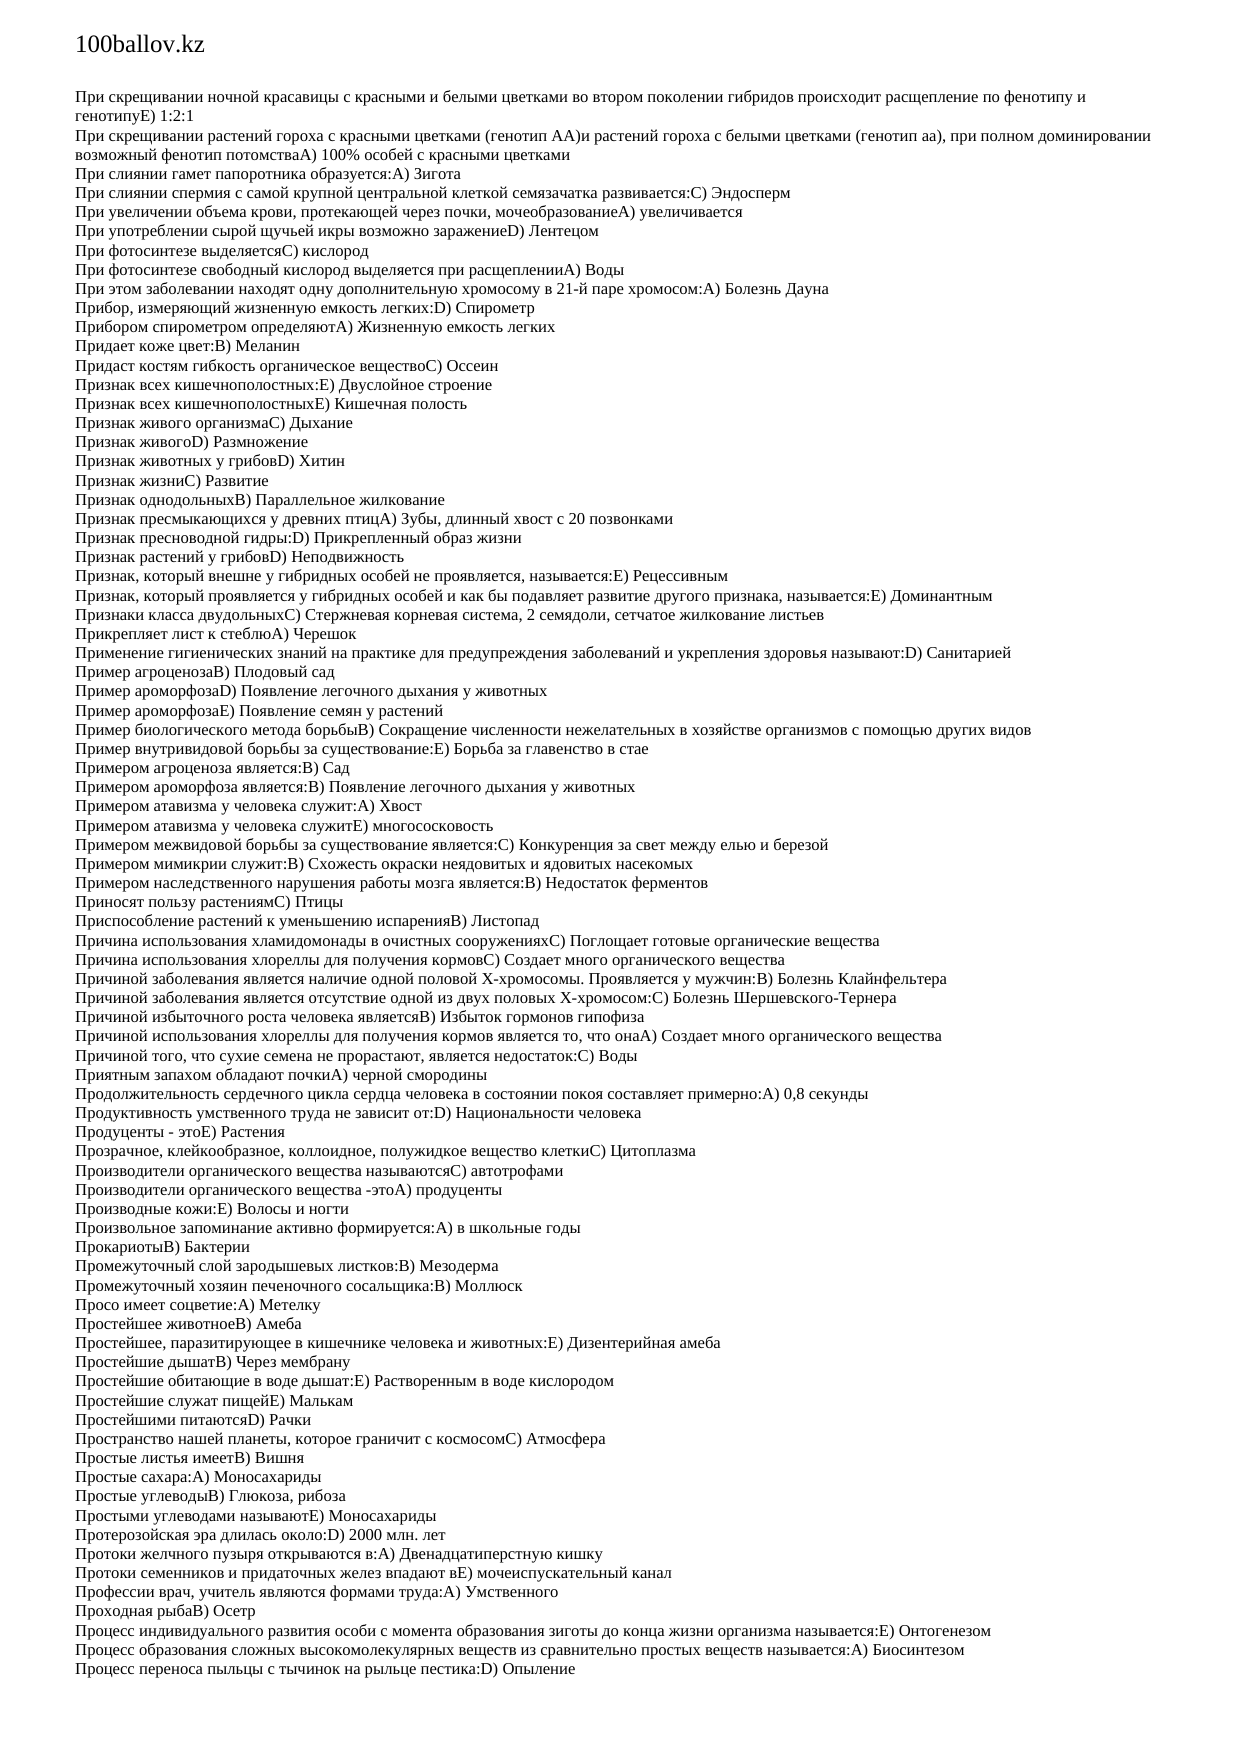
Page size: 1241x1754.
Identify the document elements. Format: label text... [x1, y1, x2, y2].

text Прозрачное, клейкообразное, коллоидное, полужидкое вещество клеткиC) Цитоплазма [75, 1141, 1165, 1160]
text Признак жизниC) Развитие [75, 470, 1165, 489]
text Производные кожи:E) Волосы и ногти [75, 1199, 1165, 1218]
text При скрещивании ночной красавицы с красными и белыми цветками во втором поколении гибридов происходит расщепление по фенотипу и генотипуE) 1:2:1 [75, 87, 1165, 125]
text Производители органического вещества называютсяC) автотрофами [75, 1160, 1165, 1179]
text Простые углеводыB) Глюкоза, рибоза [75, 1486, 1165, 1505]
text Причиной заболевания является наличие одной половой Х-хромосомы. Проявляется у мужчин:B) Болезнь Клайнфельтера [75, 969, 1165, 988]
text Протоки семенников и придаточных желез впадают вE) мочеиспускательный канал [75, 1563, 1165, 1582]
text Просо имеет соцветие:A) Метелку [75, 1294, 1165, 1314]
text Простыми углеводами называютE) Моносахариды [75, 1505, 1165, 1524]
text Придаст костям гибкость органическое веществоC) Оссеин [75, 355, 1165, 374]
text Признак растений у грибовD) Неподвижность [75, 547, 1165, 566]
text ПрокариотыB) Бактерии [75, 1237, 1165, 1256]
text Признак всех кишечнополостных:E) Двуслойное строение [75, 374, 1165, 394]
text Признак живогоD) Размножение [75, 432, 1165, 451]
text Причиной заболевания является отсутствие одной из двух половых Х-хромосом:C) Болезнь Шершевского-Тернера [75, 988, 1165, 1007]
text Признак однодольныхB) Параллельное жилкование [75, 489, 1165, 509]
text Пространство нашей планеты, которое граничит с космосомC) Атмосфера [75, 1429, 1165, 1448]
text Причиной избыточного роста человека являетсяB) Избыток гормонов гипофиза [75, 1007, 1165, 1026]
text Пример внутривидовой борьбы за существование:E) Борьба за главенство в стае [75, 739, 1165, 758]
text Простейшие служат пищейE) Малькам [75, 1390, 1165, 1409]
text Приносят пользу растениямC) Птицы [75, 892, 1165, 911]
text Процесс образования сложных высокомолекулярных веществ из сравнительно простых веществ называется:A) Биосинтезом [75, 1639, 1165, 1659]
text Процесс переноса пыльцы с тычинок на рыльце пестика:D) Опыление [75, 1659, 1165, 1678]
text Продолжительность сердечного цикла сердца человека в состоянии покоя составляет примерно:A) 0,8 секунды [75, 1084, 1165, 1103]
text Продуценты - этоE) Растения [75, 1122, 1165, 1141]
text Примером ароморфоза является:B) Появление легочного дыхания у животных [75, 777, 1165, 796]
text При употреблении сырой щучьей икры возможно заражениеD) Лентецом [75, 221, 1165, 240]
text Простейшие дышатB) Через мембрану [75, 1352, 1165, 1371]
text Пример ароморфозаD) Появление легочного дыхания у животных [75, 681, 1165, 700]
text Признак, который проявляется у гибридных особей и как бы подавляет развитие другого признака, называется:E) Доминантным [75, 585, 1165, 604]
text Пример агроценозаB) Плодовый сад [75, 662, 1165, 681]
text Проходная рыбаB) Осетр [75, 1601, 1165, 1620]
text Признак пресмыкающихся у древних птицA) Зубы, длинный хвост с 20 позвонками [75, 509, 1165, 528]
text Приятным запахом обладают почкиA) черной смородины [75, 1064, 1165, 1084]
text При фотосинтезе свободный кислород выделяется при расщепленииA) Воды [75, 259, 1165, 279]
text Протоки желчного пузыря открываются в:A) Двенадцатиперстную кишку [75, 1544, 1165, 1563]
text Причина использования хлореллы для получения кормовC) Создает много органического вещества [75, 949, 1165, 969]
text При увеличении объема крови, протекающей через почки, мочеобразованиеA) увеличивается [75, 202, 1165, 221]
text Признак живого организмаC) Дыхание [75, 413, 1165, 432]
text Примером атавизма у человека служитE) многососковость [75, 815, 1165, 834]
text Примером наследственного нарушения работы мозга является:B) Недостаток ферментов [75, 873, 1165, 892]
text Признак всех кишечнополостныхE) Кишечная полость [75, 394, 1165, 413]
text Простейшие обитающие в воде дышат:E) Растворенным в воде кислородом [75, 1371, 1165, 1390]
text Прибор, измеряющий жизненную емкость легких:D) Спирометр [75, 298, 1165, 317]
text Причиной того, что сухие семена не прорастают, является недостаток:C) Воды [75, 1045, 1165, 1064]
text При фотосинтезе выделяетсяC) кислород [75, 240, 1165, 259]
text Производители органического вещества -этоA) продуценты [75, 1179, 1165, 1199]
text Признаки класса двудольныхC) Стержневая корневая система, 2 семядоли, сетчатое жилкование листьев [75, 604, 1165, 624]
text Профессии врач, учитель являются формами труда:A) Умственного [75, 1582, 1165, 1601]
text Примером агроценоза является:B) Сад [75, 758, 1165, 777]
text Процесс индивидуального развития особи с момента образования зиготы до конца жизни организма называется:E) Онтогенезом [75, 1620, 1165, 1639]
text При этом заболевании находят одну дополнительную хромосому в 21-й паре хромосом:A) Болезнь Дауна [75, 279, 1165, 298]
text Примером межвидовой борьбы за существование является:C) Конкуренция за свет между елью и березой [75, 834, 1165, 854]
text Промежуточный хозяин печеночного сосальщика:B) Моллюск [75, 1275, 1165, 1294]
text Простейшее животноеB) Амеба [75, 1314, 1165, 1333]
text Произвольное запоминание активно формируется:A) в школьные годы [75, 1218, 1165, 1237]
text Признак пресноводной гидры:D) Прикрепленный образ жизни [75, 528, 1165, 547]
text Продуктивность умственного труда не зависит от:D) Национальности человека [75, 1103, 1165, 1122]
text Прибором спирометром определяютA) Жизненную емкость легких [75, 317, 1165, 336]
text Пример ароморфозаE) Появление семян у растений [75, 700, 1165, 719]
text Прикрепляет лист к стеблюA) Черешок [75, 624, 1165, 643]
text Придает коже цвет:B) Меланин [75, 336, 1165, 355]
text Простые сахара:A) Моносахариды [75, 1467, 1165, 1486]
text Примером атавизма у человека служит:A) Хвост [75, 796, 1165, 815]
text Применение гигиенических знаний на практике для предупреждения заболеваний и укрепления здоровья называют:D) Санитарией [75, 643, 1165, 662]
text Простейшими питаютсяD) Рачки [75, 1409, 1165, 1429]
text Признак животных у грибовD) Хитин [75, 451, 1165, 470]
text Простые листья имеетB) Вишня [75, 1448, 1165, 1467]
text При слиянии спермия с самой крупной центральной клеткой семязачатка развивается:C) Эндосперм [75, 183, 1165, 202]
text При скрещивании растений гороха с красными цветками (генотип АА)и растений гороха с белыми цветками (генотип аа), при полном доминировании возможный фенотип потомстваA) 100% особей с красными цветками [75, 125, 1165, 164]
text Простейшее, паразитирующее в кишечнике человека и животных:E) Дизентерийная амеба [75, 1333, 1165, 1352]
text Признак, который внешне у гибридных особей не проявляется, называется:E) Рецессивным [75, 566, 1165, 585]
text Причиной использования хлореллы для получения кормов является то, что онаA) Создает много органического вещества [75, 1026, 1165, 1045]
text Причина использования хламидомонады в очистных сооруженияхC) Поглощает готовые органические вещества [75, 930, 1165, 949]
text Примером мимикрии служит:B) Схожесть окраски неядовитых и ядовитых насекомых [75, 854, 1165, 873]
text Протерозойская эра длилась около:D) 2000 млн. лет [75, 1524, 1165, 1544]
text При слиянии гамет папоротника образуется:A) Зигота [75, 164, 1165, 183]
text Приспособление растений к уменьшению испаренияB) Листопад [75, 911, 1165, 930]
text Пример биологического метода борьбыB) Сокращение численности нежелательных в хозяйстве организмов с помощью других видов [75, 719, 1165, 739]
text Промежуточный слой зародышевых листков:B) Мезодерма [75, 1256, 1165, 1275]
